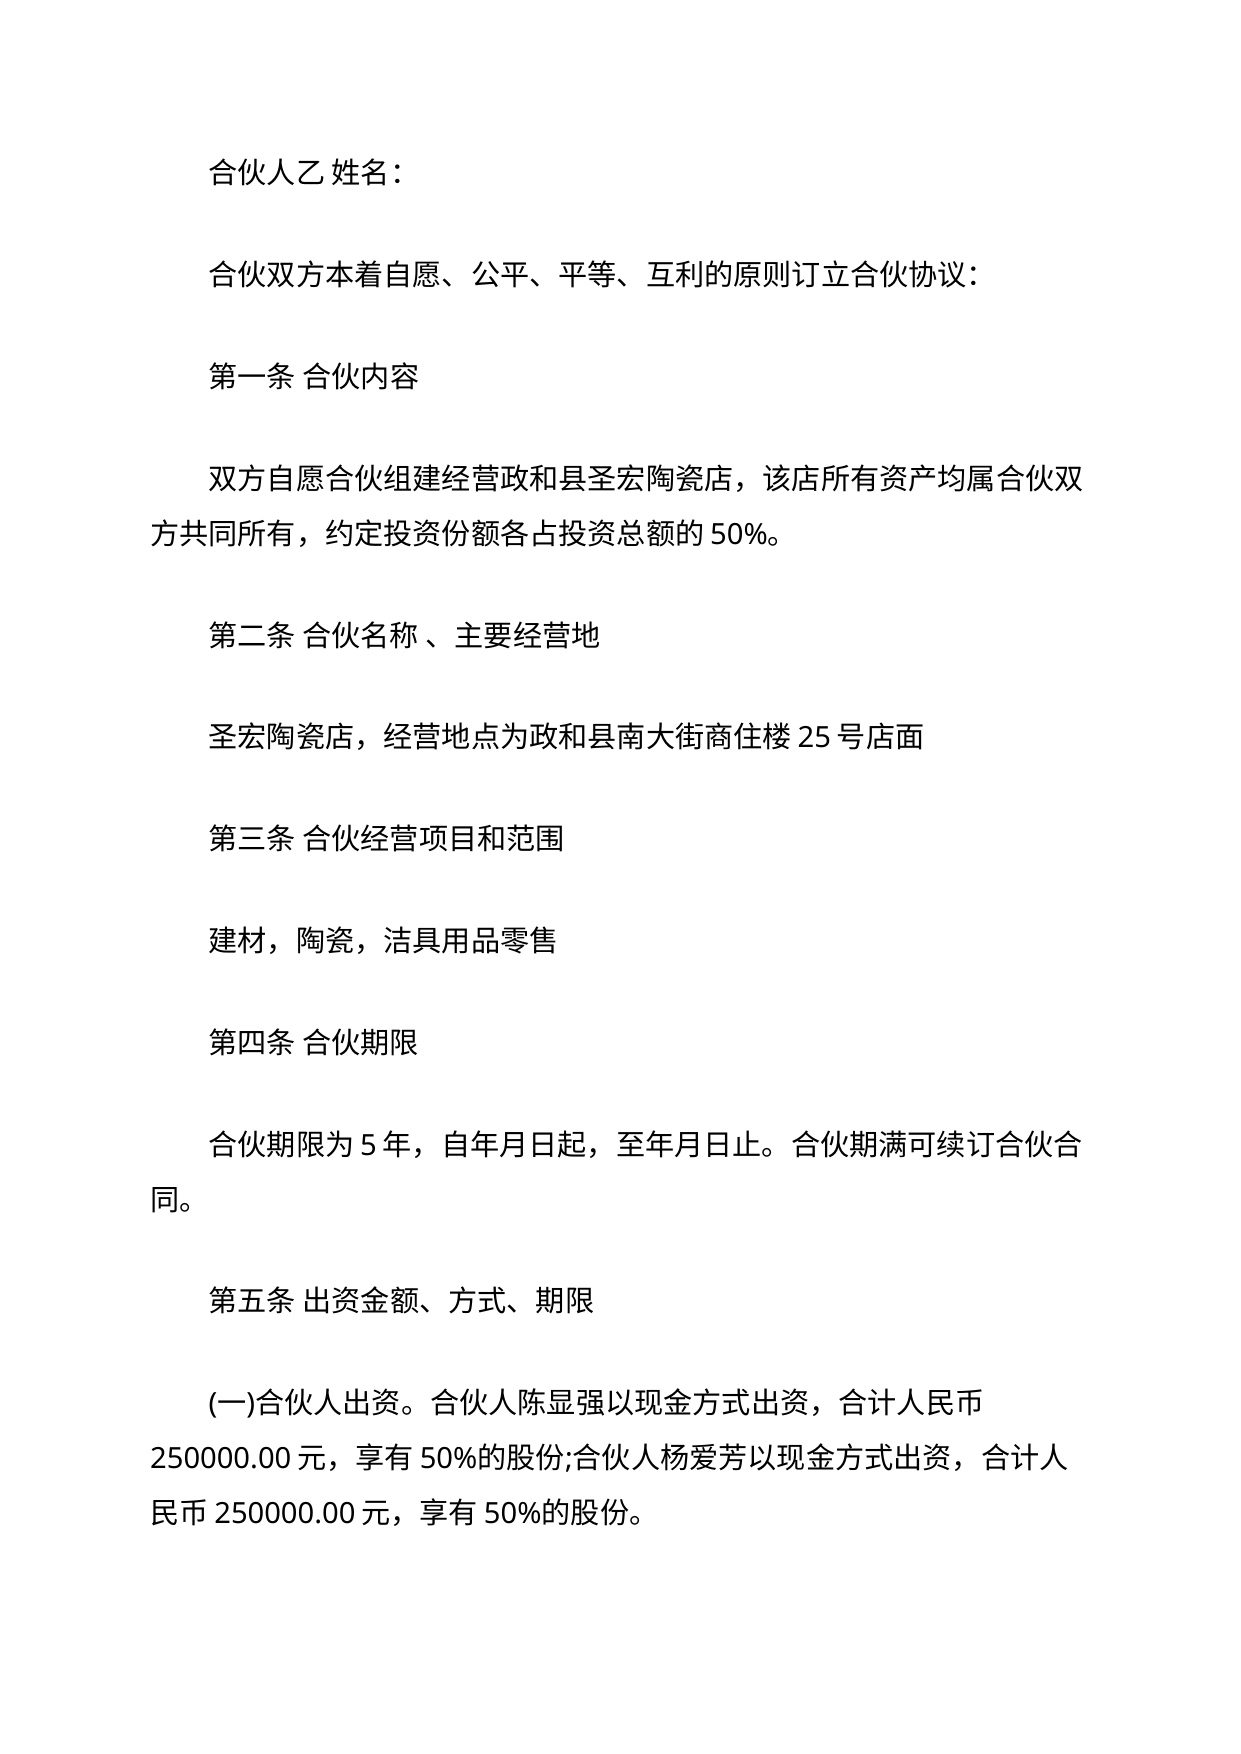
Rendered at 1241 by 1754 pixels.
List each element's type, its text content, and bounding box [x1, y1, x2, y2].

text 第四条 合伙期限 [150, 1019, 1090, 1062]
text 合伙人乙 姓名： [150, 150, 1090, 192]
text 合伙期限为5年，自年月日起，至年月日止。合伙期满可续订合伙合同。 [150, 1121, 1090, 1218]
text 第五条 出资金额、方式、期限 [150, 1278, 1090, 1320]
text 合伙双方本着自愿、公平、平等、互利的原则订立合伙协议： [150, 252, 1090, 294]
text 第一条 合伙内容 [150, 353, 1090, 396]
text 第三条 合伙经营项目和范围 [150, 816, 1090, 858]
text 第二条 合伙名称 、主要经营地 [150, 612, 1090, 654]
text 圣宏陶瓷店，经营地点为政和县南大街商住楼25号店面 [150, 714, 1090, 756]
text 双方自愿合伙组建经营政和县圣宏陶瓷店，该店所有资产均属合伙双方共同所有，约定投资份额各占投资总额的50%。 [150, 455, 1090, 553]
text (一)合伙人出资。合伙人陈显强以现金方式出资，合计人民币250000.00元，享有50%的股份;合伙人杨爱芳以现金方式出资，合计人民币250000.00元，享有50%的股份。 [150, 1380, 1090, 1532]
text 建材，陶瓷，洁具用品零售 [150, 918, 1090, 960]
